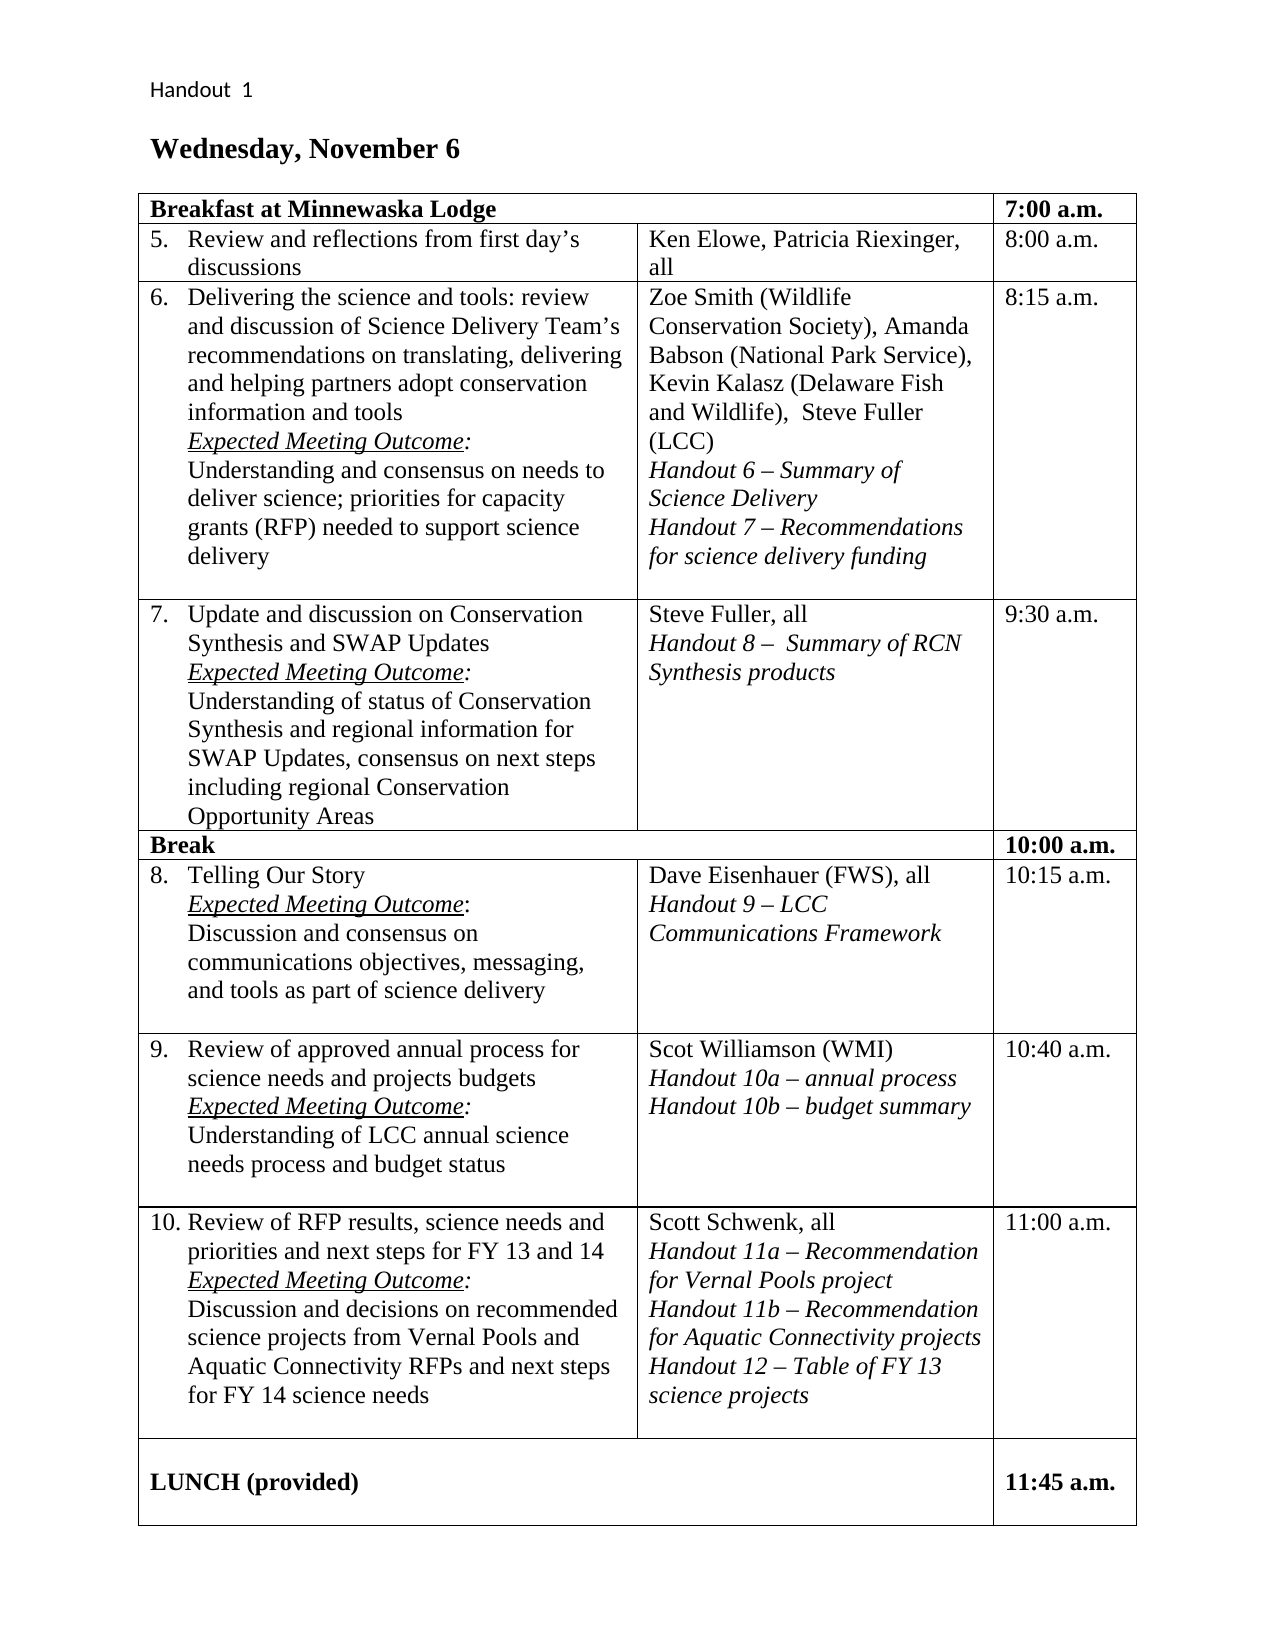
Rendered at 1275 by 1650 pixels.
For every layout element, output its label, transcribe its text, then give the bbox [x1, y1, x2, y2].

text Wednesday, November 6 [150, 131, 1125, 165]
table_cell LUNCH (provided) [139, 1439, 993, 1525]
table_cell 8:15 a.m. [994, 282, 1136, 598]
table_cell Scot Williamson (WMI) Handout 10a – annual process Handout 10b – budget summary [638, 1034, 993, 1206]
table_cell 10:15 a.m. [994, 860, 1136, 1033]
table_cell 10:40 a.m. [994, 1034, 1136, 1206]
table_cell 11:45 a.m. [994, 1439, 1136, 1525]
table_cell Update and discussion on Conservation Synthesis and SWAP Updates Expected Meeting Outcome: Understanding of status of Conservation Synthesis and regional information for SWAP Updates, consensus on next steps including regional Conservation Opportunity Areas [139, 600, 637, 829]
table_cell Telling Our Story Expected Meeting Outcome: Discussion and consensus on communications objectives, messaging, and tools as part of science delivery [139, 860, 637, 1033]
table_header Breakfast at Minnewaska Lodge [139, 194, 993, 223]
table_cell Zoe Smith (Wildlife Conservation Society), Amanda Babson (National Park Service), Kevin Kalasz (Delaware Fish and Wildlife), Steve Fuller (LCC) Handout 6 – Summary of Science Delivery Handout 7 – Recommendations for science delivery funding [638, 282, 993, 598]
table_cell Review of RFP results, science needs and priorities and next steps for FY 13 and 14 Expected Meeting Outcome: Discussion and decisions on recommended science projects from Vernal Pools and Aquatic Connectivity RFPs and next steps for FY 14 science needs [139, 1208, 637, 1437]
table_cell 9:30 a.m. [994, 600, 1136, 829]
table_cell Scott Schwenk, all Handout 11a – Recommendation for Vernal Pools project Handout 11b – Recommendation for Aquatic Connectivity projects Handout 12 – Table of FY 13 science projects [638, 1208, 993, 1437]
table_cell Dave Eisenhauer (FWS), all Handout 9 – LCC Communications Framework [638, 860, 993, 1033]
table_cell Steve Fuller, all Handout 8 – Summary of RCN Synthesis products [638, 600, 993, 829]
table_cell Delivering the science and tools: review and discussion of Science Delivery Team’s recommendations on translating, delivering and helping partners adopt conservation information and tools Expected Meeting Outcome: Understanding and consensus on needs to deliver science; priorities for capacity grants (RFP) needed to support science delivery [139, 282, 637, 598]
table_cell Break [139, 831, 993, 859]
table_cell 8:00 a.m. [994, 224, 1136, 281]
table_cell Review of approved annual process for science needs and projects budgets Expected Meeting Outcome: Understanding of LCC annual science needs process and budget status [139, 1034, 637, 1206]
table_cell 10:00 a.m. [994, 831, 1136, 859]
table_cell Ken Elowe, Patricia Riexinger, all [638, 224, 993, 281]
table_cell 11:00 a.m. [994, 1208, 1136, 1437]
table_cell Review and reflections from first day’s discussions [139, 224, 637, 281]
table_header 7:00 a.m. [994, 194, 1136, 223]
